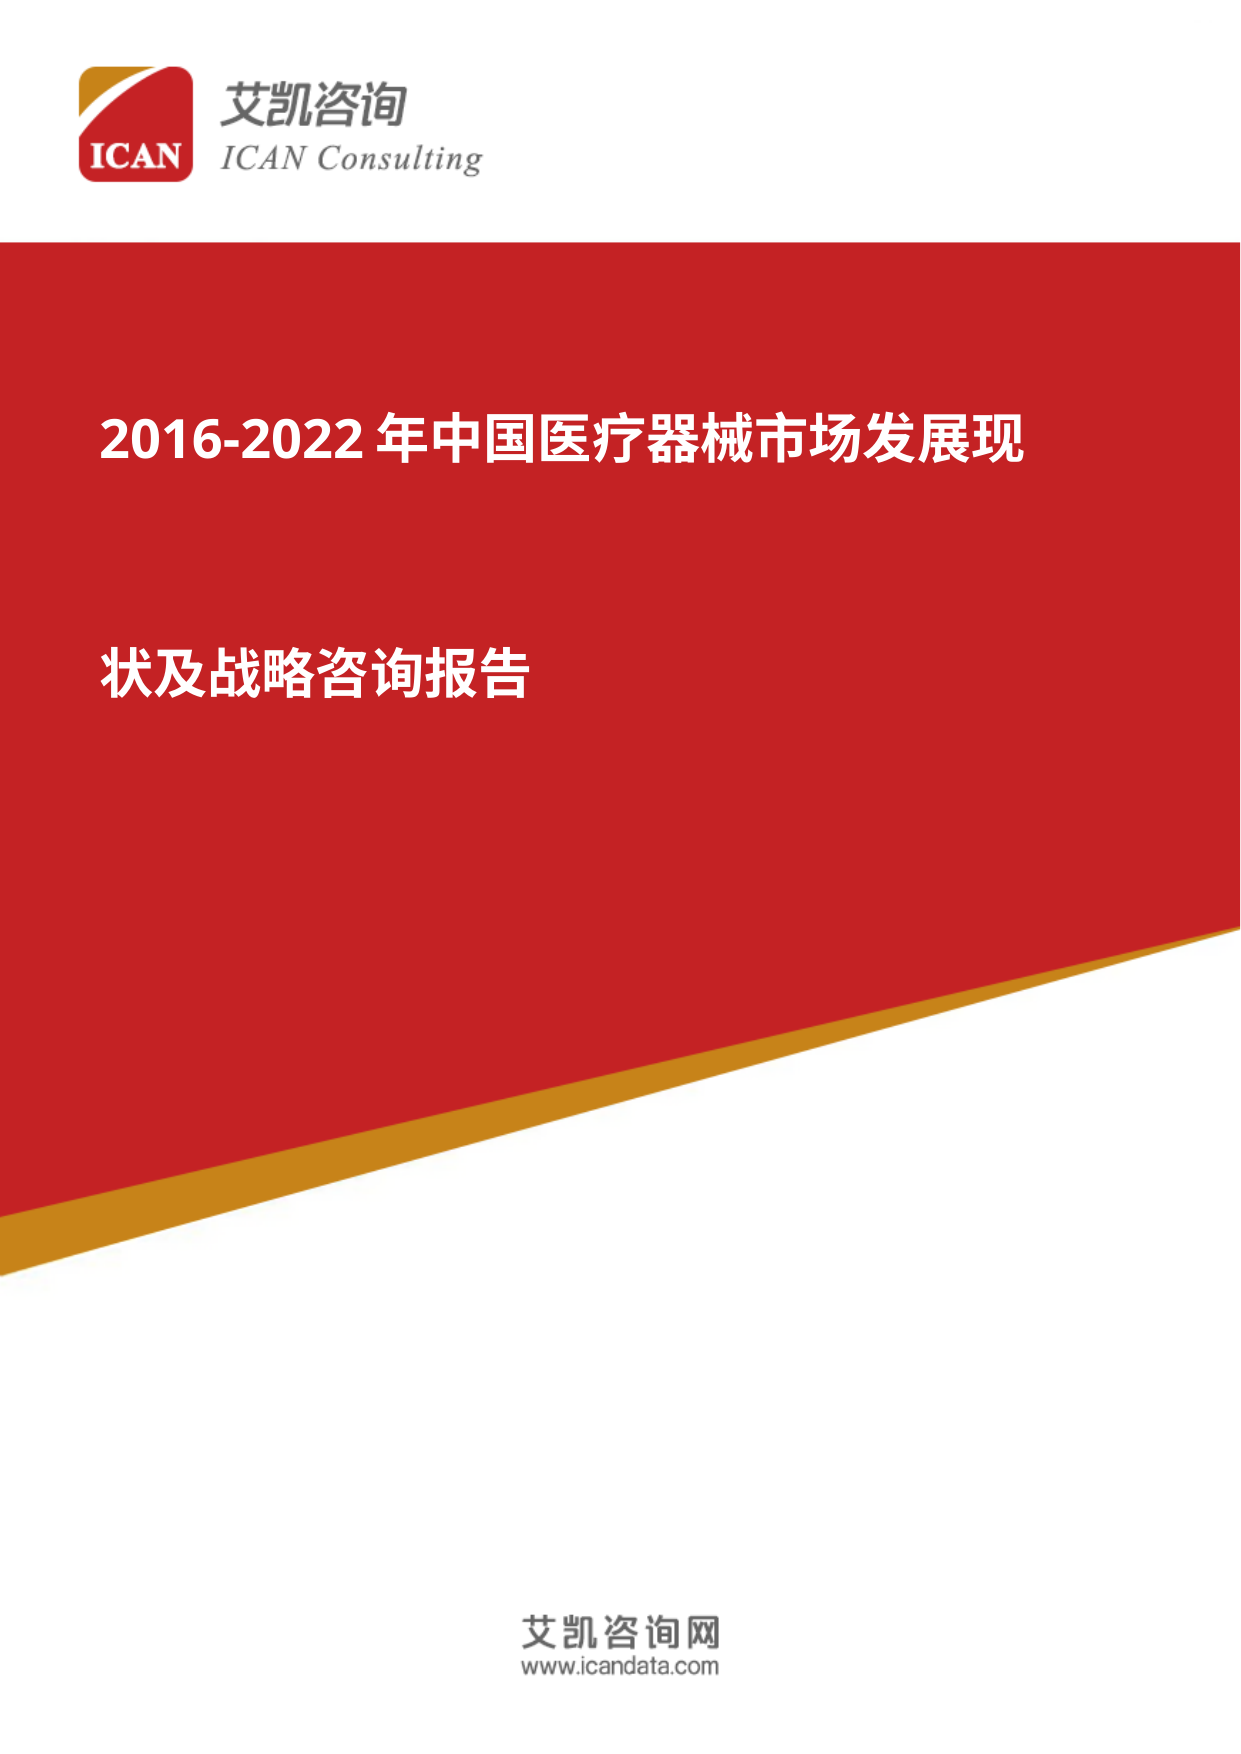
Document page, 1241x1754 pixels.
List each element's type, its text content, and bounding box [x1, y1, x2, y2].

subtitle 2016-2022年中国医疗器械市场发展现状及战略咨询报告 [99, 386, 1053, 718]
picture [0, 5, 1241, 1754]
